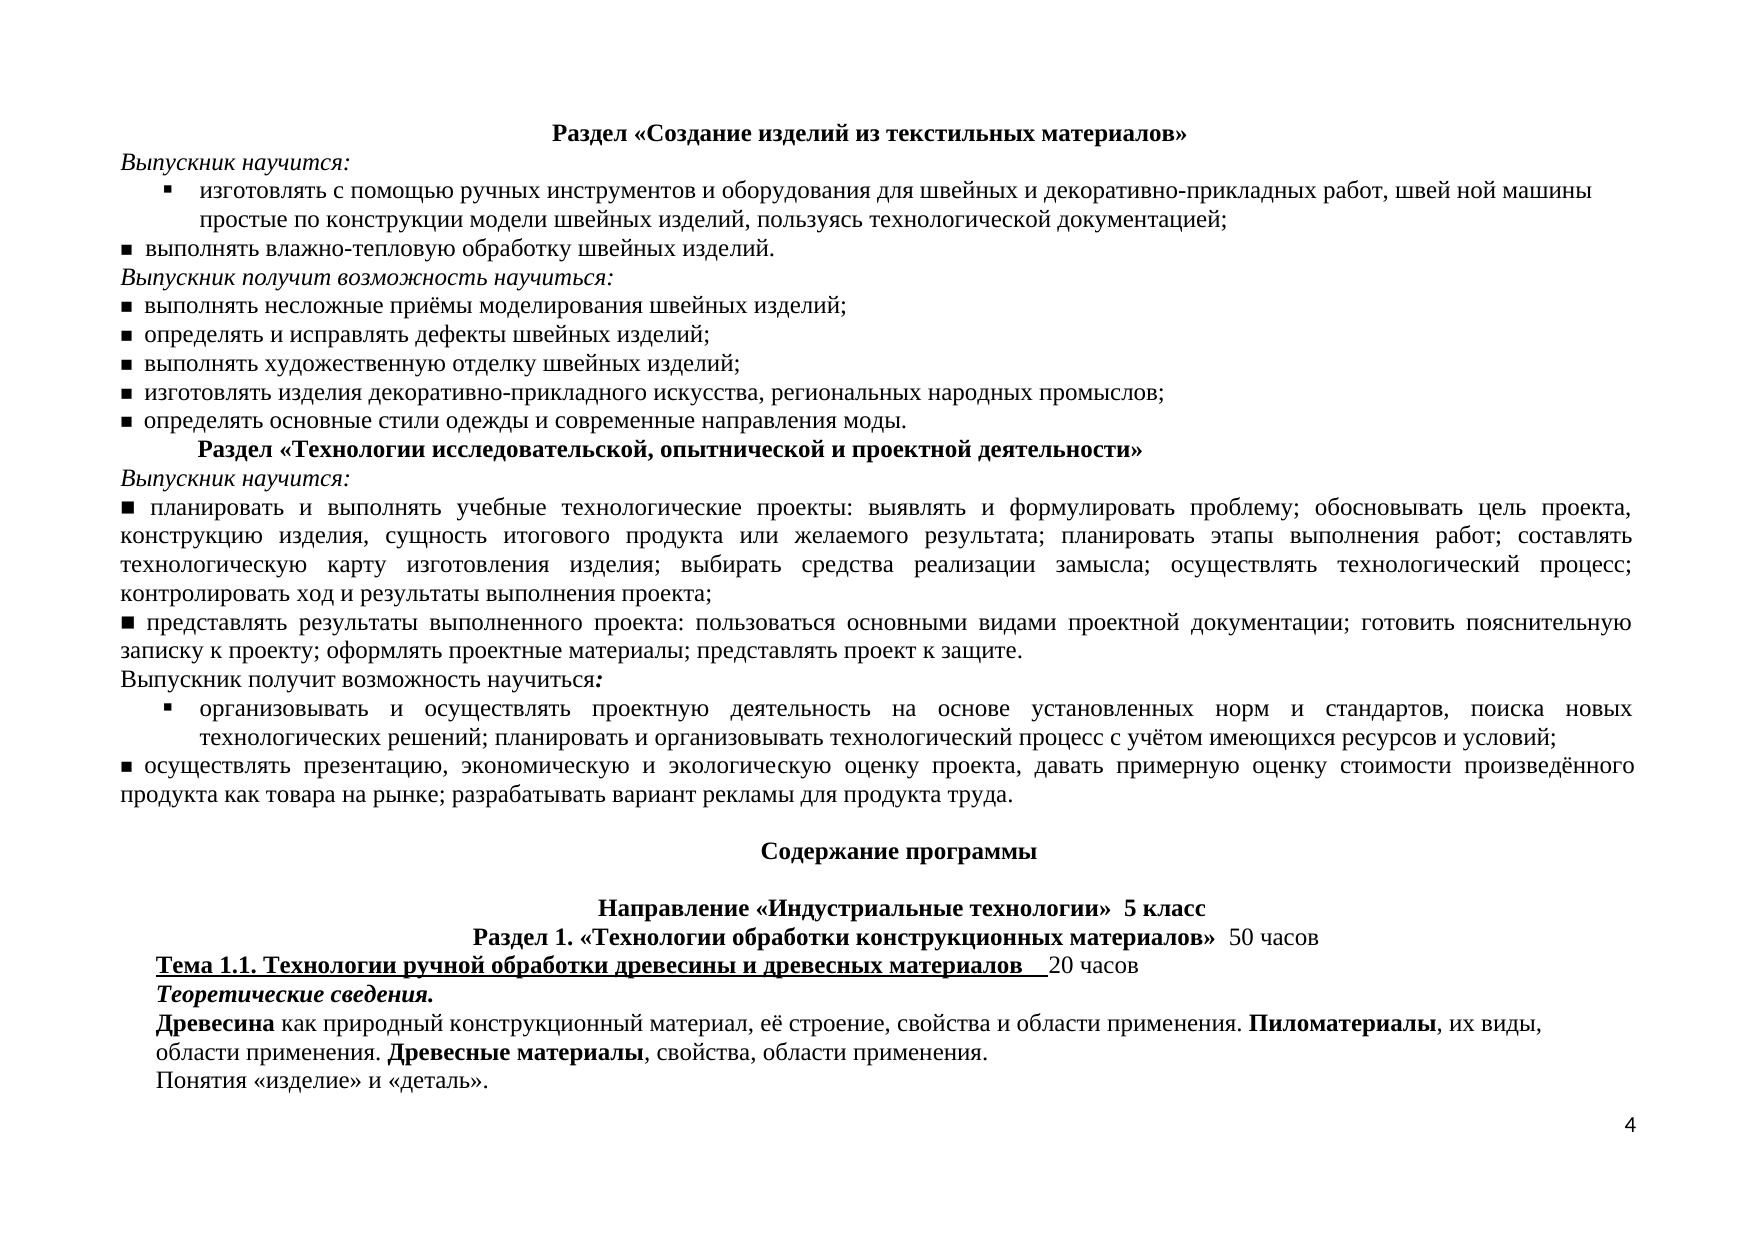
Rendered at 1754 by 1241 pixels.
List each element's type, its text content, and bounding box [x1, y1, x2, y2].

list определять основные стили одежды и современные направления моды. [120, 406, 1629, 434]
text Раздел «Технологии исследовательской, опытнической и проектной деятельности» [197, 434, 1542, 463]
text Выпускник получит возможность научиться: [120, 664, 1634, 693]
text Направление «Индустриальные технологии» 5 класс [156, 893, 1636, 922]
text Выпускник получит возможность научиться: [120, 262, 1636, 291]
list выполнять художественную отделку швейных изделий; [120, 348, 1636, 377]
text Содержание программы [156, 836, 1636, 865]
list осуществлять презентацию, экономическую и экологическую оценку проекта, давать примерную оценку стоимости произведённого продукта как товара на рынке; разрабатывать вариант рекламы для продукта труда. [120, 751, 1636, 808]
list выполнять несложные приёмы моделирования швейных изделий; [120, 291, 1629, 319]
text Теоретические сведения. [156, 979, 1542, 1008]
list изготовлять изделия декоративно-прикладного искусства, региональных народных промыслов; [120, 377, 1629, 406]
text Раздел 1. «Технологии обработки конструкционных материалов» 50 часов [156, 922, 1636, 950]
list организовывать и осуществлять проектную деятельность на основе установленных норм и стандартов, поиска новых технологических решений; планировать и организовывать технологический процесс с учётом имеющихся ресурсов и условий; [162, 693, 1634, 751]
text Понятия «изделие» и «деталь». [156, 1065, 1636, 1094]
list изготовлять с помощью ручных инструментов и оборудования для швейных и декоративно-прикладных работ, швей ной машины простые по конструкции модели швейных изделий, пользуясь технологической документацией; [162, 176, 1629, 233]
text Выпускник научится: [120, 463, 1636, 492]
text ■ планировать и выполнять учебные технологические проекты: выявлять и формулировать проблему; обосновывать цель проекта, конструкцию изделия, сущность итогового продукта или желаемого результата; планировать этапы выполнения работ; составлять технологическую карту изготовления изделия; выбирать средства реализации замысла; осуществлять технологический процесс; контролировать ход и результаты выполнения проекта; [120, 492, 1634, 607]
text Тема 1.1. Технологии ручной обработки древесины и древесных материалов 20 часов [156, 950, 1542, 979]
list выполнять влажно-тепловую обработку швейных изделий. [120, 233, 1629, 262]
text Древесина как природный конструкционный материал, её строение, свойства и области применения. Пиломатериалы, их виды, области применения. Древесные материалы, свойства, области применения. [156, 1008, 1542, 1065]
text Раздел «Создание изделий из текстильных материалов» [197, 118, 1542, 147]
list определять и исправлять дефекты швейных изделий; [120, 319, 1636, 348]
text ■ представлять результаты выполненного проекта: пользоваться основными видами проектной документации; готовить пояснительную записку к проекту; оформлять проектные материалы; представлять проект к защите. [120, 607, 1634, 664]
text Выпускник научится: [120, 147, 1636, 176]
